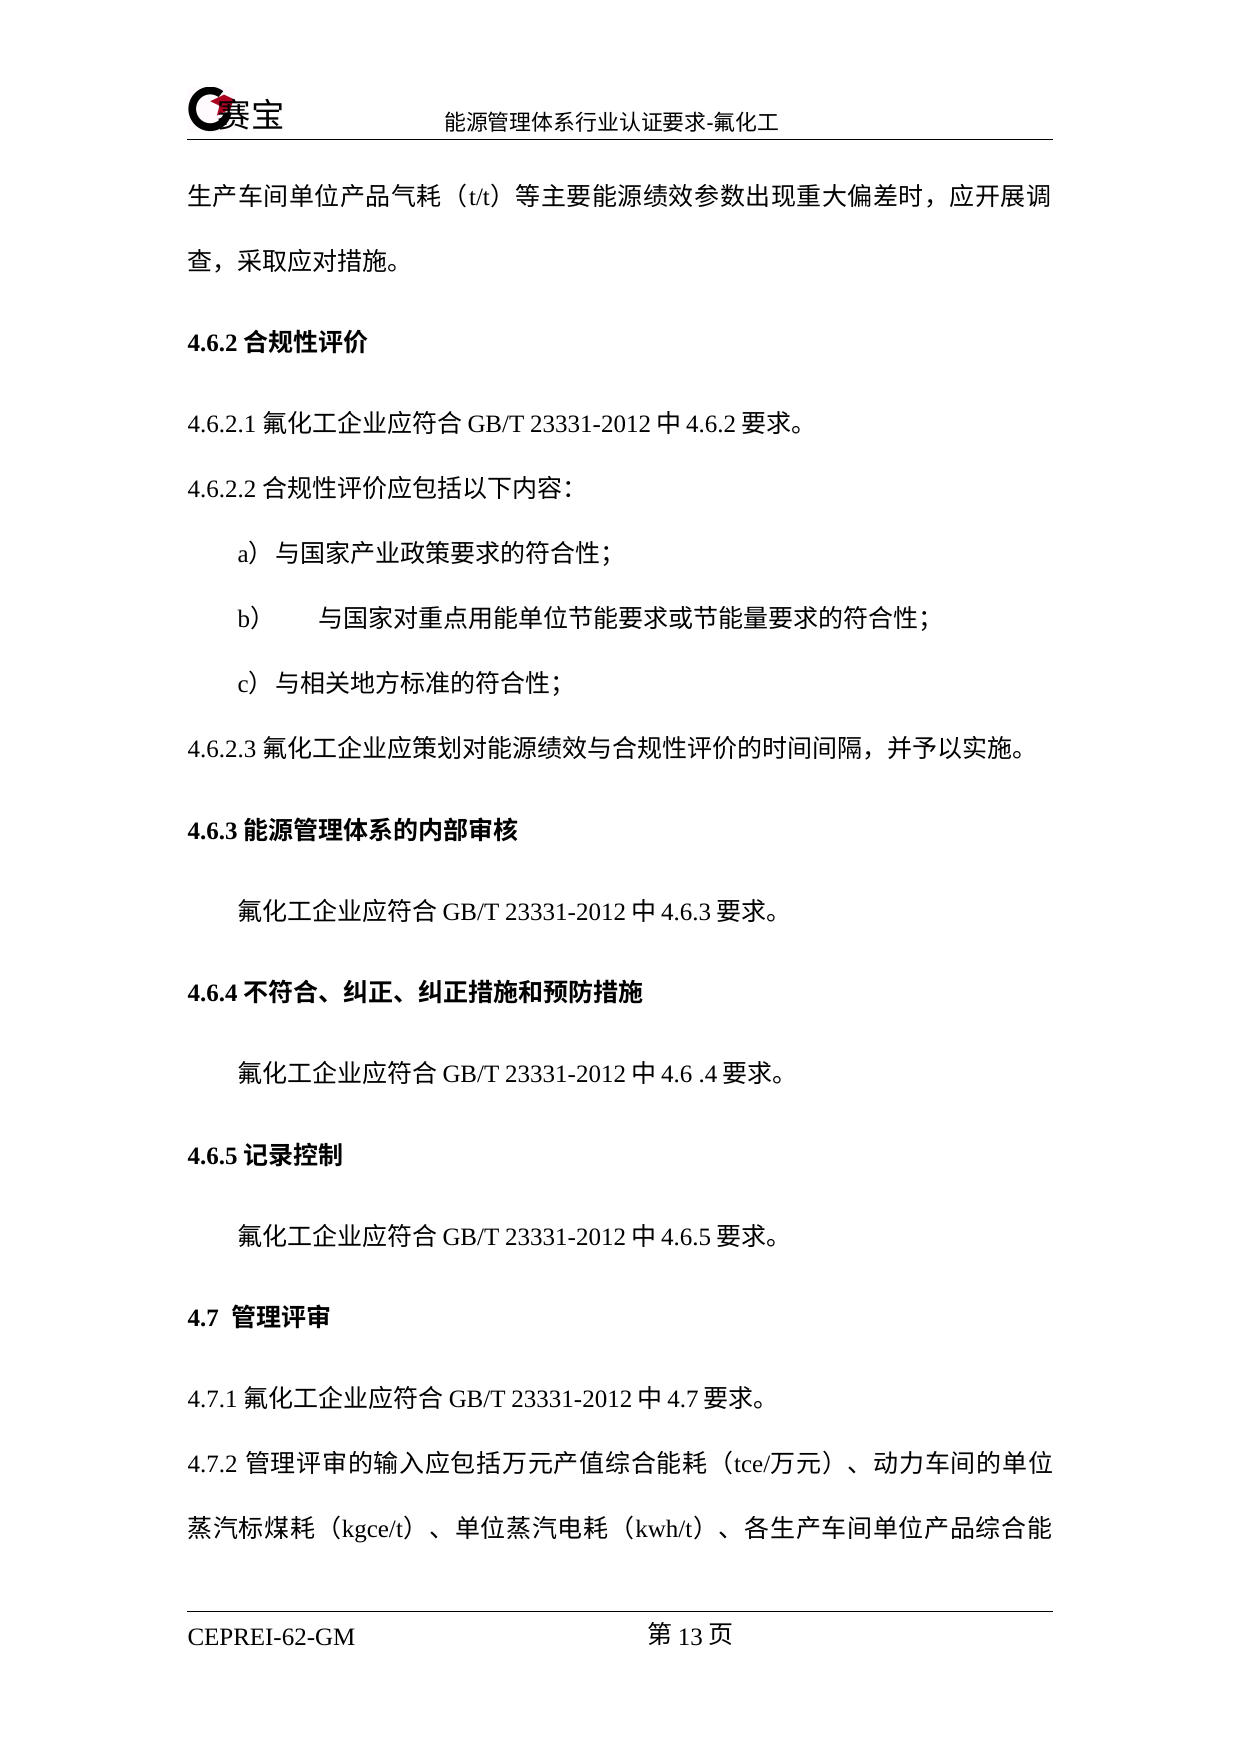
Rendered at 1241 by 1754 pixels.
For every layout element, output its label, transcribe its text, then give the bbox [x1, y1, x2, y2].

text 4.6.3 能源管理体系的内部审核 [187, 796, 1053, 861]
text 氟化工企业应符合GB/T 23331-2012中4.6 .4要求。 [187, 1039, 1053, 1104]
text 4.6.2 合规性评价 [187, 308, 1053, 373]
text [187, 1429, 1053, 1559]
list 与国家产业政策要求的符合性； [237, 519, 1053, 584]
picture [187, 87, 235, 132]
text 4.6.4 不符合、纠正、纠正措施和预防措施 [187, 958, 1053, 1023]
text 氟化工企业应符合GB/T 23331-2012中4.6.3要求。 [187, 877, 1053, 942]
text 氟化工企业应符合GB/T 23331-2012中4.6.5要求。 [187, 1202, 1053, 1267]
text 4.7 管理评审 [187, 1283, 1053, 1348]
list 与国家对重点用能单位节能要求或节能量要求的符合性； [237, 584, 1053, 649]
text 4.7.1 氟化工企业应符合GB/T 23331-2012中4.7要求。 [187, 1364, 1053, 1429]
list 与相关地方标准的符合性； [237, 649, 1053, 714]
text 4.6.2.2 合规性评价应包括以下内容： [187, 454, 1053, 519]
text 4.6.2.3 氟化工企业应策划对能源绩效与合规性评价的时间间隔，并予以实施。 [187, 714, 1053, 779]
text 4.6.5 记录控制 [187, 1121, 1053, 1186]
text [187, 162, 1053, 292]
text 4.6.2.1 氟化工企业应符合GB/T 23331-2012中4.6.2要求。 [187, 389, 1053, 454]
